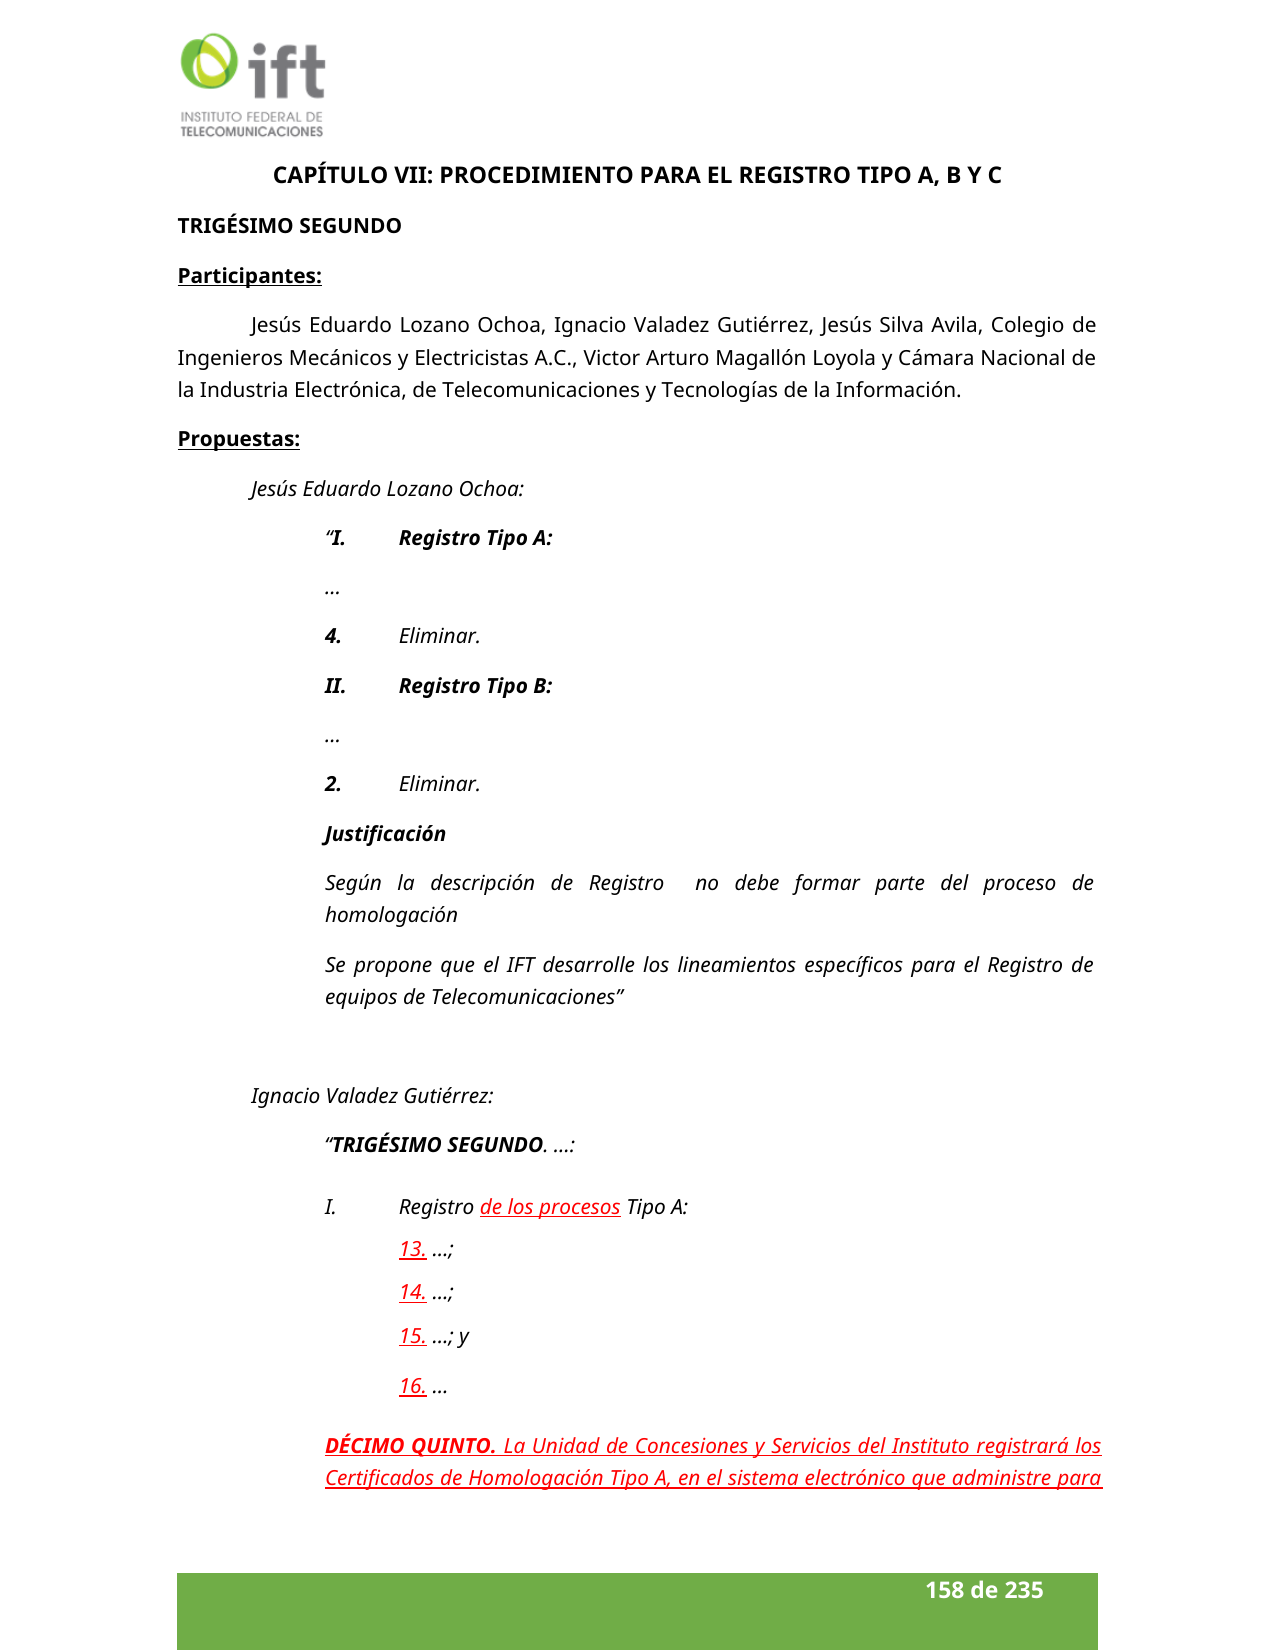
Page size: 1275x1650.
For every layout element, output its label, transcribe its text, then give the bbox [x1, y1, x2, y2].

text … [325, 720, 1098, 749]
picture [177, 27, 334, 145]
text Propuestas: [177, 424, 1098, 453]
text I. Registro de los procesos Tipo A: [177, 1192, 1098, 1220]
text Ignacio Valadez Gutiérrez: [251, 1081, 1098, 1109]
text 16. … [398, 1371, 1105, 1399]
text II. Registro Tipo B: [325, 671, 1098, 699]
text Jesús Eduardo Lozano Ochoa: [251, 474, 1098, 502]
text Jesús Eduardo Lozano Ochoa, Ignacio Valadez Gutiérrez, Jesús Silva Avila, Colegio de Ingenieros Mecánicos y Electricistas A.C., Victor Arturo Magallón Loyola y Cámara Nacional de la Industria Electrónica, de Telecomunicaciones y Tecnologías de la Información. [177, 310, 1098, 404]
text 15. …; y [398, 1321, 1105, 1349]
subtitle CAPÍTULO VII: PROCEDIMIENTO PARA EL REGISTRO TIPO A, B Y C [177, 159, 1098, 190]
text 2. Eliminar. [325, 769, 1098, 798]
subtitle TRIGÉSIMO SEGUNDO [177, 212, 1098, 240]
text Justificación [325, 819, 1098, 847]
text 14. …; [398, 1277, 1105, 1306]
text “I. Registro Tipo A: [325, 523, 1098, 552]
text Según la descripción de Registro no debe formar parte del proceso de homologación [325, 868, 1098, 929]
text “TRIGÉSIMO SEGUNDO. …: [324, 1130, 1105, 1159]
text 13. …; [398, 1234, 1105, 1263]
text … [325, 572, 1098, 601]
text Participantes: [177, 261, 1098, 289]
text Se propone que el IFT desarrolle los lineamientos específicos para el Registro de equipos de Telecomunicaciones” [325, 950, 1098, 1011]
text 4. Eliminar. [325, 622, 1098, 650]
